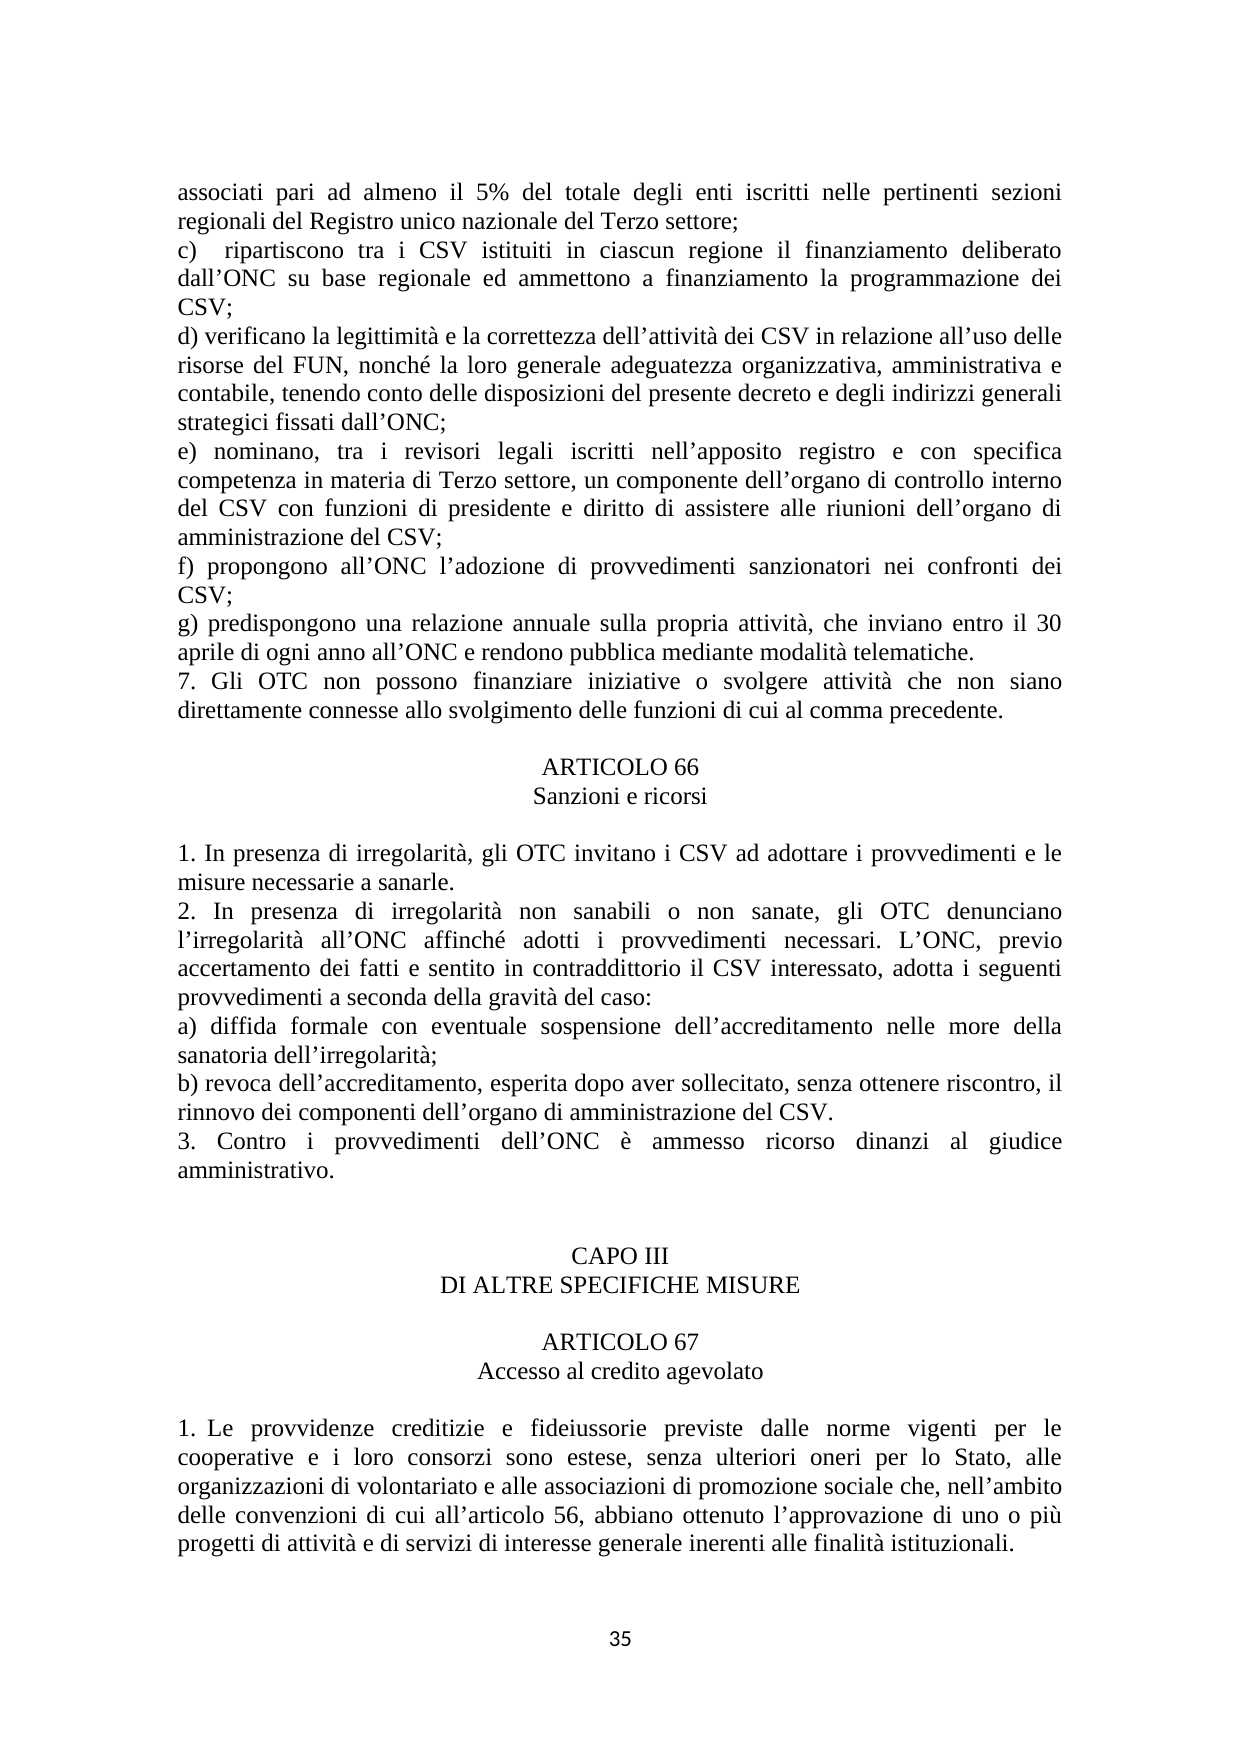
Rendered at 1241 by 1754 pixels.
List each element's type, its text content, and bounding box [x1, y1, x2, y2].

text DI ALTRE SPECIFICHE MISURE [177, 1270, 1063, 1298]
text ARTICOLO 66 [177, 752, 1063, 781]
text c) ripartiscono tra i CSV istituiti in ciascun regione il finanziamento deliberato dall’ONC su base regionale ed ammettono a finanziamento la programmazione dei CSV; [177, 235, 1063, 321]
text 1. In presenza di irregolarità, gli OTC invitano i CSV ad adottare i provvedimenti e le misure necessarie a sanarle. [177, 838, 1063, 896]
text g) predispongono una relazione annuale sulla propria attività, che inviano entro il 30 aprile di ogni anno all’ONC e rendono pubblica mediante modalità telematiche. [177, 608, 1063, 666]
subtitle Accesso al credito agevolato [177, 1356, 1063, 1385]
text f) propongono all’ONC l’adozione di provvedimenti sanzionatori nei confronti dei CSV; [177, 551, 1063, 608]
text e) nominano, tra i revisori legali iscritti nell’apposito registro e con specifica competenza in materia di Terzo settore, un componente dell’organo di controllo interno del CSV con funzioni di presidente e diritto di assistere alle riunioni dell’organo di amministrazione del CSV; [177, 436, 1063, 551]
text 7. Gli OTC non possono finanziare iniziative o svolgere attività che non siano direttamente connesse allo svolgimento delle funzioni di cui al comma precedente. [177, 666, 1063, 723]
text 2. In presenza di irregolarità non sanabili o non sanate, gli OTC denunciano l’irregolarità all’ONC affinché adotti i provvedimenti necessari. L’ONC, previo accertamento dei fatti e sentito in contraddittorio il CSV interessato, adotta i seguenti provvedimenti a seconda della gravità del caso: [177, 896, 1063, 1011]
text Sanzioni e ricorsi [177, 781, 1063, 810]
text d) verificano la legittimità e la correttezza dell’attività dei CSV in relazione all’uso delle risorse del FUN, nonché la loro generale adeguatezza organizzativa, amministrativa e contabile, tenendo conto delle disposizioni del presente decreto e degli indirizzi generali strategici fissati dall’ONC; [177, 321, 1063, 436]
subtitle ARTICOLO 67 [177, 1327, 1063, 1356]
list Le provvidenze creditizie e fideiussorie previste dalle norme vigenti per le cooperative e i loro consorzi sono estese, senza ulteriori oneri per lo Stato, alle organizzazioni di volontariato e alle associazioni di promozione sociale che, nell’ambito delle convenzioni di cui all’articolo 56, abbiano ottenuto l’approvazione di uno o più progetti di attività e di servizi di interesse generale inerenti alle finalità istituzionali. [177, 1413, 1063, 1557]
text CAPO III [177, 1241, 1063, 1270]
text b) revoca dell’accreditamento, esperita dopo aver sollecitato, senza ottenere riscontro, il rinnovo dei componenti dell’organo di amministrazione del CSV. [177, 1068, 1063, 1126]
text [177, 177, 1063, 235]
text a) diffida formale con eventuale sospensione dell’accreditamento nelle more della sanatoria dell’irregolarità; [177, 1011, 1063, 1068]
text 3. Contro i provvedimenti dell’ONC è ammesso ricorso dinanzi al giudice amministrativo. [177, 1126, 1063, 1183]
